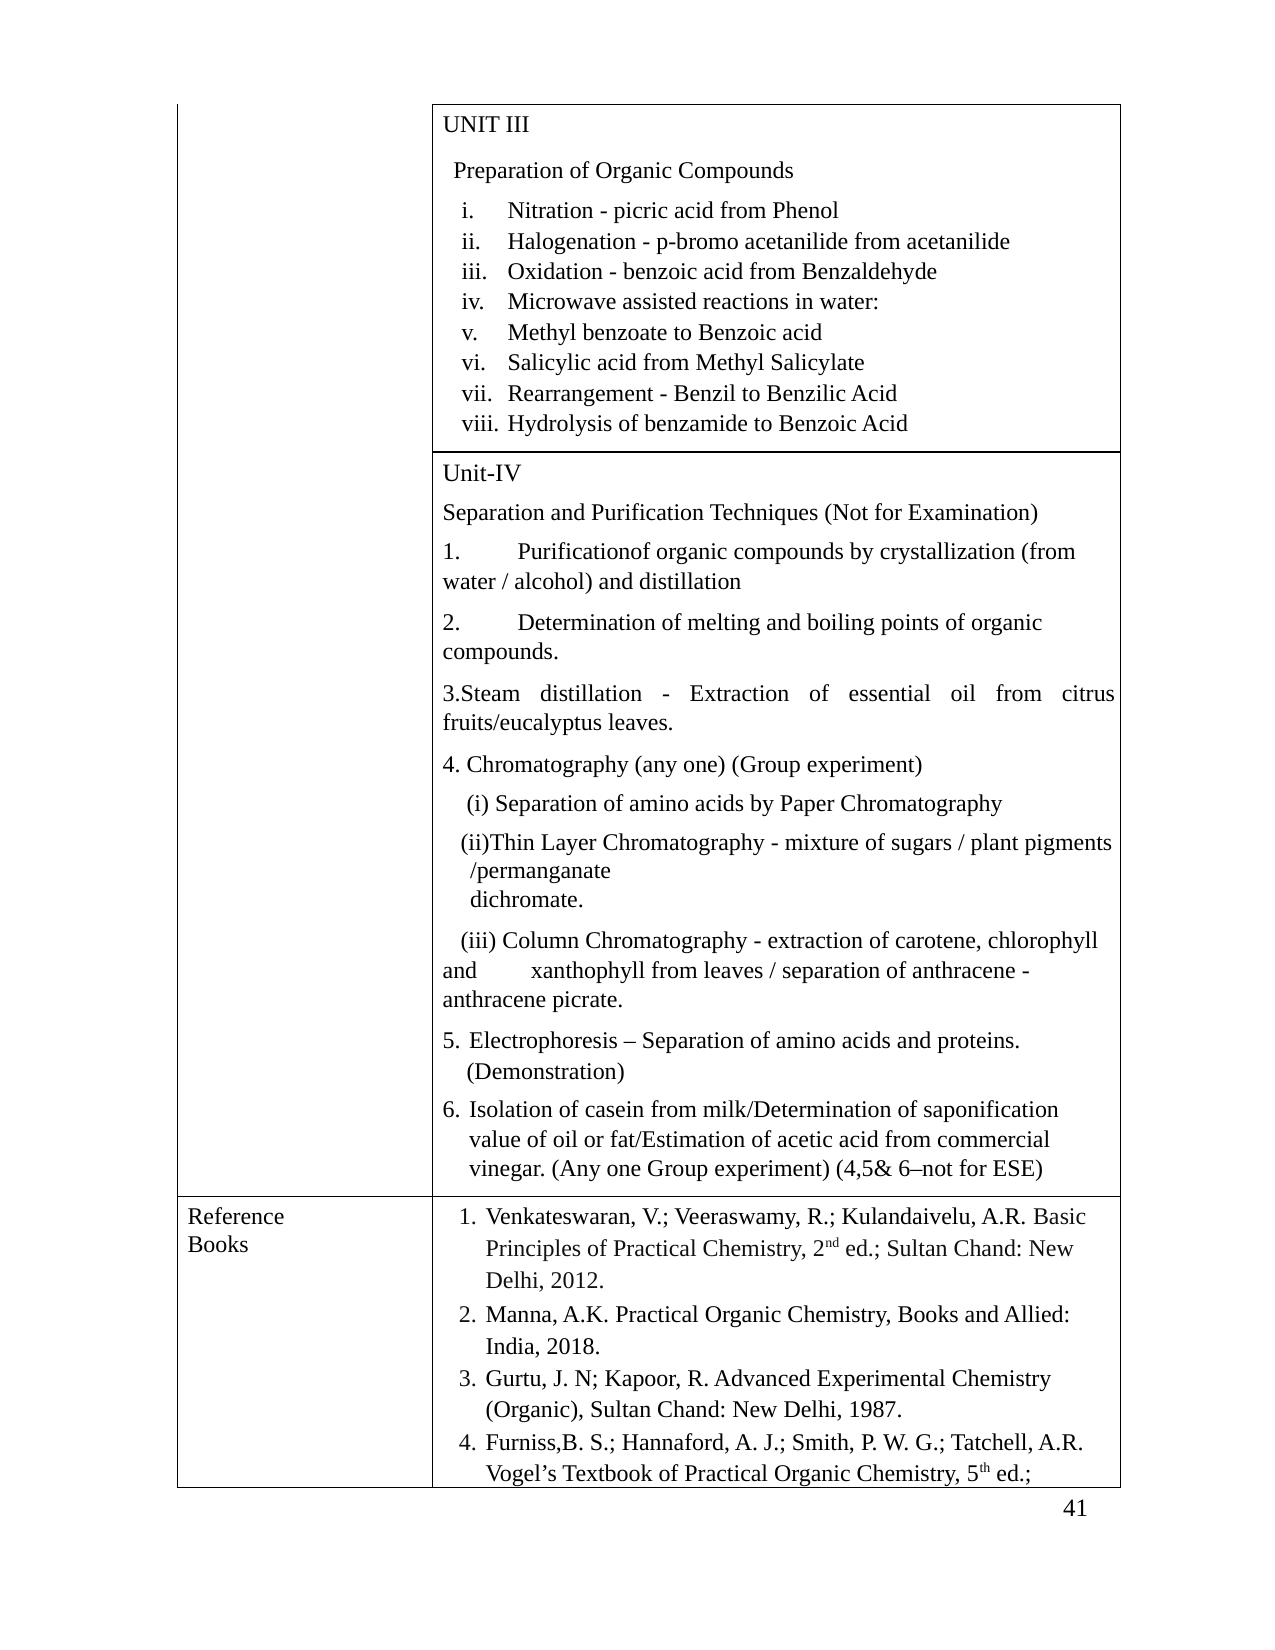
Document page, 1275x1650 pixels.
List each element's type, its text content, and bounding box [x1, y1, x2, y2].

table_cell Reference Books [178, 1197, 432, 1487]
table_cell UNIT III Preparation of Organic Compounds Nitration - picric acid from Phenol Halogenation - p-bromo acetanilide from acetanilide Oxidation - benzoic acid from Benzaldehyde Microwave assisted reactions in water: Methyl benzoate to Benzoic acid Salicylic acid from Methyl Salicylate Rearrangement - Benzil to Benzilic Acid Hydrolysis of benzamide to Benzoic Acid [433, 105, 1120, 451]
table_cell Unit-IV Separation and Purification Techniques (Not for Examination) Purificationof organic compounds by crystallization (from water / alcohol) and distillation Determination of melting and boiling points of organic compounds. 3.Steam distillation - Extraction of essential oil from citrus fruits/eucalyptus leaves. 4. Chromatography (any one) (Group experiment) (i) Separation of amino acids by Paper Chromatography (ii)Thin Layer Chromatography - mixture of sugars / plant pigments /permanganate dichromate. (iii) Column Chromatography - extraction of carotene, chlorophyll and xanthophyll from leaves / separation of anthracene - anthracene picrate. Electrophoresis – Separation of amino acids and proteins. (Demonstration) Isolation of casein from milk/Determination of saponification value of oil or fat/Estimation of acetic acid from commercial vinegar. (Any one Group experiment) (4,5& 6–not for ESE) [433, 453, 1120, 1196]
table_cell [178, 451, 432, 1196]
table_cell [433, 1197, 1120, 1487]
